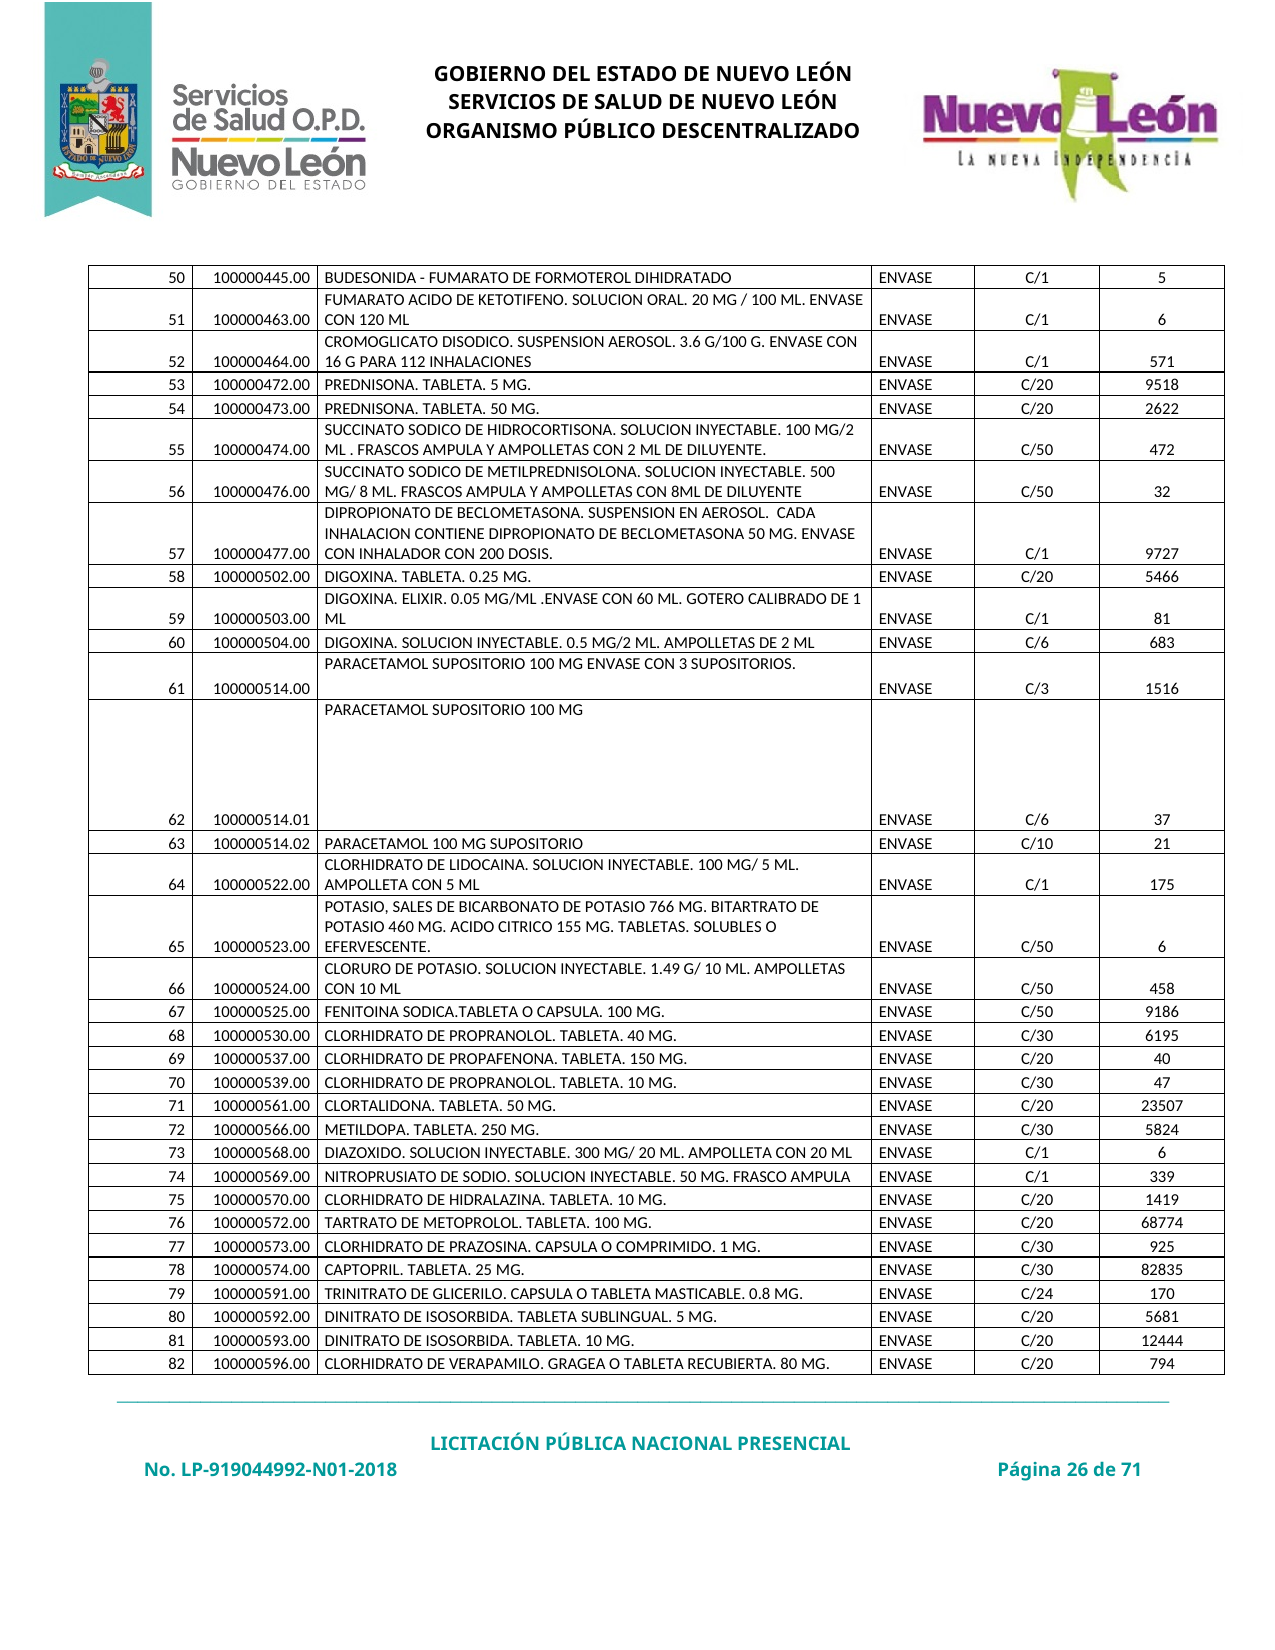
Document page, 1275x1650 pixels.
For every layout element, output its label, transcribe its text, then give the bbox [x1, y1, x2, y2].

table_cell 40 [1100, 1047, 1224, 1069]
table_cell ENVASE [872, 653, 974, 698]
table_cell 59 [89, 588, 192, 629]
table_cell SUCCINATO SODICO DE METILPREDNISOLONA. SOLUCION INYECTABLE. 500 MG/ 8 ML. FRASCOS AMPULA Y AMPOLLETAS CON 8ML DE DILUYENTE [318, 461, 871, 502]
table_cell DIGOXINA. SOLUCION INYECTABLE. 0.5 MG/2 ML. AMPOLLETAS DE 2 ML [318, 630, 871, 652]
table_cell 175 [1100, 854, 1224, 895]
table_cell CLORHIDRATO DE LIDOCAINA. SOLUCION INYECTABLE. 100 MG/ 5 ML. AMPOLLETA CON 5 ML [318, 854, 871, 895]
table_cell C/1 [975, 588, 1099, 629]
table_cell 67 [89, 1000, 192, 1022]
table_cell METILDOPA. TABLETA. 250 MG. [318, 1117, 871, 1139]
table_cell 100000566.00 [193, 1117, 317, 1139]
table_cell 100000463.00 [193, 289, 317, 330]
table_cell 69 [89, 1047, 192, 1069]
table_cell 79 [89, 1281, 192, 1303]
table_cell 80 [89, 1304, 192, 1327]
table_cell BUDESONIDA - FUMARATO DE FORMOTEROL DIHIDRATADO [318, 266, 871, 288]
table_cell 60 [89, 630, 192, 652]
table_cell 100000572.00 [193, 1211, 317, 1233]
table_cell ENVASE [872, 565, 974, 587]
table_cell C/30 [975, 1234, 1099, 1256]
table_cell ENVASE [872, 1000, 974, 1022]
table_cell 100000530.00 [193, 1023, 317, 1046]
table_cell ENVASE [872, 373, 974, 395]
table_cell 70 [89, 1070, 192, 1092]
table_cell 100000573.00 [193, 1234, 317, 1256]
table_cell 6 [1100, 289, 1224, 330]
table_cell 82835 [1100, 1258, 1224, 1280]
table_cell 100000574.00 [193, 1258, 317, 1280]
table_cell 53 [89, 373, 192, 395]
table_cell ENVASE [872, 1117, 974, 1139]
table_cell 100000524.00 [193, 958, 317, 999]
table_cell 100000476.00 [193, 461, 317, 502]
table_cell 100000472.00 [193, 373, 317, 395]
table_cell 100000445.00 [193, 266, 317, 288]
table_cell 100000514.00 [193, 653, 317, 698]
table_cell 37 [1100, 700, 1224, 830]
table_cell 100000522.00 [193, 854, 317, 895]
table_cell ENVASE [872, 266, 974, 288]
table_cell ENVASE [872, 1351, 974, 1374]
table_cell 100000502.00 [193, 565, 317, 587]
table_cell PARACETAMOL SUPOSITORIO 100 MG [318, 700, 871, 830]
table_cell 71 [89, 1094, 192, 1116]
table_cell 100000504.00 [193, 630, 317, 652]
table_cell DIPROPIONATO DE BECLOMETASONA. SUSPENSION EN AEROSOL. CADA INHALACION CONTIENE DIPROPIONATO DE BECLOMETASONA 50 MG. ENVASE CON INHALADOR CON 200 DOSIS. [318, 503, 871, 564]
table_cell ENVASE [872, 1187, 974, 1209]
table_cell 1516 [1100, 653, 1224, 698]
table_cell ENVASE [872, 896, 974, 957]
table_cell C/30 [975, 1117, 1099, 1139]
table_cell C/6 [975, 630, 1099, 652]
table_cell 73 [89, 1140, 192, 1163]
table_cell 54 [89, 396, 192, 418]
table_cell ENVASE [872, 503, 974, 564]
table_cell ENVASE [872, 958, 974, 999]
table_cell CAPTOPRIL. TABLETA. 25 MG. [318, 1258, 871, 1280]
table_cell 458 [1100, 958, 1224, 999]
table_cell 63 [89, 831, 192, 853]
table_cell FENITOINA SODICA.TABLETA O CAPSULA. 100 MG. [318, 1000, 871, 1022]
table_cell CLORHIDRATO DE PROPRANOLOL. TABLETA. 10 MG. [318, 1070, 871, 1092]
table_cell ENVASE [872, 700, 974, 830]
table_cell CLORTALIDONA. TABLETA. 50 MG. [318, 1094, 871, 1116]
table_cell 61 [89, 653, 192, 698]
table_cell C/1 [975, 331, 1099, 371]
table_cell 100000537.00 [193, 1047, 317, 1069]
table_cell FUMARATO ACIDO DE KETOTIFENO. SOLUCION ORAL. 20 MG / 100 ML. ENVASE CON 120 ML [318, 289, 871, 330]
table_cell ENVASE [872, 1070, 974, 1092]
table_cell CLORHIDRATO DE PROPAFENONA. TABLETA. 150 MG. [318, 1047, 871, 1069]
table_cell DIGOXINA. TABLETA. 0.25 MG. [318, 565, 871, 587]
table_cell ENVASE [872, 1304, 974, 1327]
table_cell C/1 [975, 266, 1099, 288]
table_cell ENVASE [872, 630, 974, 652]
table_cell ENVASE [872, 1211, 974, 1233]
table_cell ENVASE [872, 1047, 974, 1069]
table_cell 58 [89, 565, 192, 587]
table_cell 100000570.00 [193, 1187, 317, 1209]
table_cell DINITRATO DE ISOSORBIDA. TABLETA SUBLINGUAL. 5 MG. [318, 1304, 871, 1327]
table_cell C/50 [975, 1000, 1099, 1022]
table_cell 74 [89, 1164, 192, 1186]
table_cell 339 [1100, 1164, 1224, 1186]
table_cell 75 [89, 1187, 192, 1209]
table_cell 68 [89, 1023, 192, 1046]
table_cell 12444 [1100, 1328, 1224, 1350]
table_cell C/10 [975, 831, 1099, 853]
table_cell C/20 [975, 1094, 1099, 1116]
table_cell CROMOGLICATO DISODICO. SUSPENSION AEROSOL. 3.6 G/100 G. ENVASE CON 16 G PARA 112 INHALACIONES [318, 331, 871, 371]
table_cell 56 [89, 461, 192, 502]
table_cell C/20 [975, 1351, 1099, 1374]
table_cell C/30 [975, 1070, 1099, 1092]
table_cell 57 [89, 503, 192, 564]
table_cell C/1 [975, 1140, 1099, 1163]
table_cell CLORHIDRATO DE HIDRALAZINA. TABLETA. 10 MG. [318, 1187, 871, 1209]
table_cell NITROPRUSIATO DE SODIO. SOLUCION INYECTABLE. 50 MG. FRASCO AMPULA [318, 1164, 871, 1186]
table_cell 5466 [1100, 565, 1224, 587]
table_cell ENVASE [872, 461, 974, 502]
table_cell DIAZOXIDO. SOLUCION INYECTABLE. 300 MG/ 20 ML. AMPOLLETA CON 20 ML [318, 1140, 871, 1163]
table_cell C/24 [975, 1281, 1099, 1303]
table_cell 72 [89, 1117, 192, 1139]
table_cell 9727 [1100, 503, 1224, 564]
table_cell 66 [89, 958, 192, 999]
table_cell CLORHIDRATO DE VERAPAMILO. GRAGEA O TABLETA RECUBIERTA. 80 MG. [318, 1351, 871, 1374]
table_cell ENVASE [872, 1328, 974, 1350]
table_cell 6 [1100, 1140, 1224, 1163]
table_cell 925 [1100, 1234, 1224, 1256]
table_cell C/1 [975, 289, 1099, 330]
table_cell 100000477.00 [193, 503, 317, 564]
table_cell 5681 [1100, 1304, 1224, 1327]
table_cell ENVASE [872, 831, 974, 853]
table_cell 100000503.00 [193, 588, 317, 629]
table_cell C/20 [975, 373, 1099, 395]
table_cell 47 [1100, 1070, 1224, 1092]
table_cell ENVASE [872, 588, 974, 629]
table_cell 68774 [1100, 1211, 1224, 1233]
table_cell 100000593.00 [193, 1328, 317, 1350]
table_cell C/20 [975, 1047, 1099, 1069]
table_cell 100000596.00 [193, 1351, 317, 1374]
table_cell C/20 [975, 1328, 1099, 1350]
table_cell ENVASE [872, 1164, 974, 1186]
table_cell 51 [89, 289, 192, 330]
table_cell C/20 [975, 565, 1099, 587]
table_cell 65 [89, 896, 192, 957]
table_cell ENVASE [872, 1281, 974, 1303]
table_cell 5 [1100, 266, 1224, 288]
table_cell 9518 [1100, 373, 1224, 395]
table_cell 100000474.00 [193, 419, 317, 460]
table_cell 100000525.00 [193, 1000, 317, 1022]
table_cell 100000561.00 [193, 1094, 317, 1116]
table_cell ENVASE [872, 854, 974, 895]
table_cell 100000514.01 [193, 700, 317, 830]
table_cell C/1 [975, 503, 1099, 564]
table_cell 794 [1100, 1351, 1224, 1374]
table_cell C/1 [975, 1164, 1099, 1186]
table_cell 9186 [1100, 1000, 1224, 1022]
table_cell SUCCINATO SODICO DE HIDROCORTISONA. SOLUCION INYECTABLE. 100 MG/2 ML . FRASCOS AMPULA Y AMPOLLETAS CON 2 ML DE DILUYENTE. [318, 419, 871, 460]
table_cell POTASIO, SALES DE BICARBONATO DE POTASIO 766 MG. BITARTRATO DE POTASIO 460 MG. ACIDO CITRICO 155 MG. TABLETAS. SOLUBLES O EFERVESCENTE. [318, 896, 871, 957]
table_cell 6195 [1100, 1023, 1224, 1046]
table_cell PARACETAMOL 100 MG SUPOSITORIO [318, 831, 871, 853]
table_cell 81 [89, 1328, 192, 1350]
table_cell DIGOXINA. ELIXIR. 0.05 MG/ML .ENVASE CON 60 ML. GOTERO CALIBRADO DE 1 ML [318, 588, 871, 629]
table_cell 100000568.00 [193, 1140, 317, 1163]
table_cell C/50 [975, 419, 1099, 460]
table_cell C/30 [975, 1258, 1099, 1280]
table_cell C/20 [975, 1304, 1099, 1327]
table_cell ENVASE [872, 331, 974, 371]
table_cell 100000591.00 [193, 1281, 317, 1303]
table_cell C/20 [975, 1211, 1099, 1233]
table_cell C/50 [975, 896, 1099, 957]
table_cell 170 [1100, 1281, 1224, 1303]
table_cell 23507 [1100, 1094, 1224, 1116]
table_cell TARTRATO DE METOPROLOL. TABLETA. 100 MG. [318, 1211, 871, 1233]
table_cell 50 [89, 266, 192, 288]
table_cell C/50 [975, 958, 1099, 999]
table_cell CLORURO DE POTASIO. SOLUCION INYECTABLE. 1.49 G/ 10 ML. AMPOLLETAS CON 10 ML [318, 958, 871, 999]
table_cell ENVASE [872, 396, 974, 418]
table_cell 100000523.00 [193, 896, 317, 957]
table_cell 76 [89, 1211, 192, 1233]
table_cell 81 [1100, 588, 1224, 629]
table_cell CLORHIDRATO DE PROPRANOLOL. TABLETA. 40 MG. [318, 1023, 871, 1046]
table_cell CLORHIDRATO DE PRAZOSINA. CAPSULA O COMPRIMIDO. 1 MG. [318, 1234, 871, 1256]
picture [15, 2, 1249, 229]
table_cell ENVASE [872, 289, 974, 330]
table_cell 100000569.00 [193, 1164, 317, 1186]
table_cell 1419 [1100, 1187, 1224, 1209]
table_cell 82 [89, 1351, 192, 1374]
table_cell ENVASE [872, 1140, 974, 1163]
table_cell 100000539.00 [193, 1070, 317, 1092]
table_cell ENVASE [872, 419, 974, 460]
table_cell 683 [1100, 630, 1224, 652]
table_cell C/1 [975, 854, 1099, 895]
table_cell ENVASE [872, 1258, 974, 1280]
table_cell 77 [89, 1234, 192, 1256]
table_cell DINITRATO DE ISOSORBIDA. TABLETA. 10 MG. [318, 1328, 871, 1350]
table_cell C/50 [975, 461, 1099, 502]
table_cell 6 [1100, 896, 1224, 957]
table_cell 62 [89, 700, 192, 830]
table_cell C/20 [975, 1187, 1099, 1209]
table_cell ENVASE [872, 1094, 974, 1116]
table_cell 21 [1100, 831, 1224, 853]
table_cell C/30 [975, 1023, 1099, 1046]
table_cell PREDNISONA. TABLETA. 5 MG. [318, 373, 871, 395]
table_cell 52 [89, 331, 192, 371]
table_cell C/3 [975, 653, 1099, 698]
table_cell 100000473.00 [193, 396, 317, 418]
table_cell 100000464.00 [193, 331, 317, 371]
table_cell 100000592.00 [193, 1304, 317, 1327]
table_cell C/6 [975, 700, 1099, 830]
table_cell 55 [89, 419, 192, 460]
table_cell C/20 [975, 396, 1099, 418]
table_cell 64 [89, 854, 192, 895]
table_cell 571 [1100, 331, 1224, 371]
table_cell PARACETAMOL SUPOSITORIO 100 MG ENVASE CON 3 SUPOSITORIOS. [318, 653, 871, 698]
table_cell 32 [1100, 461, 1224, 502]
table_cell PREDNISONA. TABLETA. 50 MG. [318, 396, 871, 418]
table_cell 472 [1100, 419, 1224, 460]
table_cell 78 [89, 1258, 192, 1280]
table_cell ENVASE [872, 1023, 974, 1046]
table_cell TRINITRATO DE GLICERILO. CAPSULA O TABLETA MASTICABLE. 0.8 MG. [318, 1281, 871, 1303]
table_cell 2622 [1100, 396, 1224, 418]
table_cell 5824 [1100, 1117, 1224, 1139]
table_cell 100000514.02 [193, 831, 317, 853]
table_cell ENVASE [872, 1234, 974, 1256]
